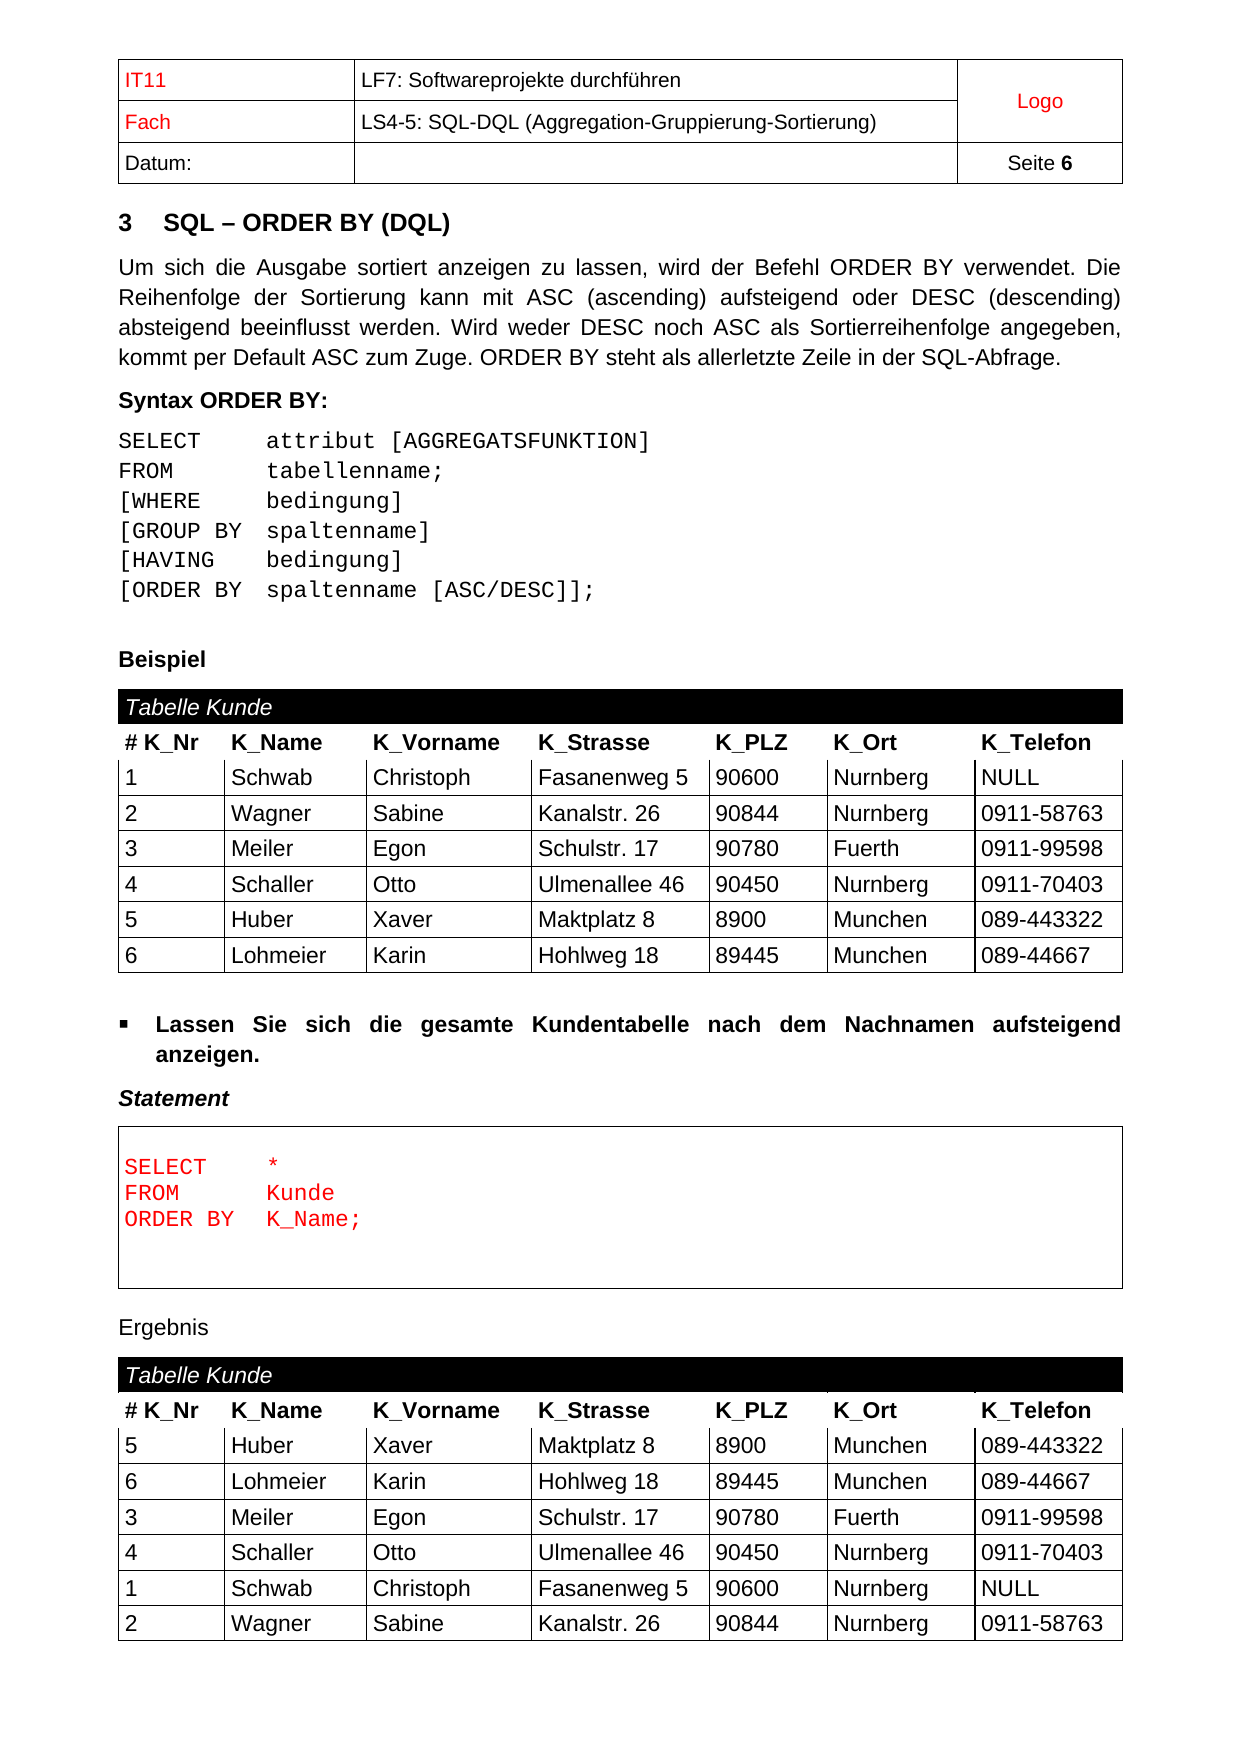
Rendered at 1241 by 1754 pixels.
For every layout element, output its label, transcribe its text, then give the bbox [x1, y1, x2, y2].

table_cell K_Name [225, 1393, 367, 1428]
table_cell Nurnberg [828, 796, 974, 830]
text [HAVING bedingung] [118, 549, 1122, 575]
table_cell 0911-58763 [976, 1606, 1122, 1640]
table_cell Sabine [367, 796, 531, 830]
table_cell Hohlweg 18 [532, 1464, 709, 1499]
table_cell 2 [119, 1606, 224, 1640]
table_cell 089-443322 [976, 902, 1122, 937]
table_cell SELECT * FROM Kunde ORDER BY K_Name; [119, 1127, 1122, 1288]
table_cell 90450 [710, 1535, 827, 1569]
table_cell Schaller [225, 867, 366, 901]
table_cell K_Strasse [532, 1393, 709, 1428]
table_cell 90780 [710, 831, 827, 866]
table_cell Huber [225, 1428, 366, 1463]
table_cell K_Vorname [367, 724, 532, 759]
table_cell 089-44667 [976, 1464, 1122, 1499]
table_cell Nurnberg [828, 1535, 974, 1569]
table_header [367, 1358, 532, 1392]
table_cell Ulmenallee 46 [532, 1535, 709, 1569]
table_cell 5 [119, 902, 224, 937]
table_cell K_Ort [827, 724, 975, 759]
table_cell Otto [367, 1535, 531, 1569]
table_cell Schulstr. 17 [532, 831, 709, 866]
table_cell Kanalstr. 26 [532, 1606, 709, 1640]
text Beispiel [118, 646, 1122, 672]
table_cell Huber [225, 902, 366, 937]
table_cell 89445 [710, 938, 827, 972]
table_cell Wagner [225, 1606, 366, 1640]
table_cell Fasanenweg 5 [532, 1571, 709, 1605]
table_cell Fuerth [828, 831, 974, 866]
table_header [709, 1358, 827, 1392]
table_cell 0911-70403 [976, 1535, 1122, 1569]
table_cell 90450 [710, 867, 827, 901]
table_cell Hohlweg 18 [532, 938, 709, 972]
table_cell 4 [119, 1535, 224, 1569]
table_cell Ulmenallee 46 [532, 867, 709, 901]
table_cell 90844 [710, 796, 827, 830]
table_cell Munchen [828, 1464, 974, 1499]
table_cell 5 [119, 1428, 224, 1463]
table_cell Munchen [828, 938, 974, 972]
table_cell K_Strasse [532, 724, 709, 759]
text Lassen Sie sich die gesamte Kundentabelle nach dem Nachnamen aufsteigend anzeigen. [118, 1011, 1122, 1067]
table_cell 1 [119, 1571, 224, 1605]
table_cell K_PLZ [709, 1393, 827, 1428]
text [GROUP BY spaltenname] [118, 519, 1122, 545]
table_cell # K_Nr [119, 1393, 225, 1428]
table_cell Munchen [828, 902, 974, 937]
table_cell Egon [367, 831, 531, 866]
table_cell 0911-70403 [976, 867, 1122, 901]
table_cell 6 [119, 938, 224, 972]
table_header Tabelle Kunde [119, 690, 367, 724]
text Ergebnis [118, 1314, 1122, 1341]
table_cell NULL [976, 1571, 1122, 1605]
table_cell 4 [119, 867, 224, 901]
table_cell Schwab [225, 1571, 366, 1605]
table_cell Schulstr. 17 [532, 1500, 709, 1534]
table_header Tabelle Kunde [119, 1358, 367, 1392]
table_cell Schwab [225, 760, 366, 795]
table_cell 89445 [710, 1464, 827, 1499]
table_header [532, 1358, 709, 1392]
table_cell 0911-99598 [976, 1500, 1122, 1534]
table_cell Xaver [367, 902, 531, 937]
table_cell # K_Nr [119, 724, 225, 759]
text SELECT attribut [AGGREGATSFUNKTION] [118, 430, 1122, 456]
table_header [709, 690, 827, 724]
table_cell 089-44667 [976, 938, 1122, 972]
table_cell 089-443322 [976, 1428, 1122, 1463]
table_cell Maktplatz 8 [532, 902, 709, 937]
table_cell Meiler [225, 1500, 366, 1534]
table_cell K_PLZ [709, 724, 827, 759]
table_cell Lohmeier [225, 1464, 366, 1499]
table_cell Sabine [367, 1606, 531, 1640]
table_cell 3 [119, 831, 224, 866]
table_header [976, 690, 1122, 724]
table_cell Maktplatz 8 [532, 1428, 709, 1463]
table_cell 90600 [710, 1571, 827, 1605]
table_cell Munchen [828, 1428, 974, 1463]
table_cell 2 [119, 796, 224, 830]
table_cell NULL [976, 760, 1122, 795]
table_cell 0911-99598 [976, 831, 1122, 866]
text [WHERE bedingung] [118, 489, 1122, 515]
table_cell 90600 [710, 760, 827, 795]
text Syntax ORDER BY: [118, 387, 1122, 413]
text Um sich die Ausgabe sortiert anzeigen zu lassen, wird der Befehl ORDER BY verwendet. Die Reihenfolge der Sortierung kann mit ASC (ascending) aufsteigend oder DESC (descending) absteigend beeinflusst werden. Wird weder DESC noch ASC als Sortierreihenfolge angegeben, kommt per Default ASC zum Zuge. ORDER BY steht als allerletzte Zeile in der SQL-Abfrage. [118, 254, 1122, 371]
table_cell 3 [119, 1500, 224, 1534]
table_cell 6 [119, 1464, 224, 1499]
table_cell Nurnberg [828, 867, 974, 901]
table_cell 8900 [710, 902, 827, 937]
table_cell Lohmeier [225, 938, 366, 972]
table_cell 90780 [710, 1500, 827, 1534]
table_cell Kanalstr. 26 [532, 796, 709, 830]
table_cell 8900 [710, 1428, 827, 1463]
table_cell Nurnberg [828, 760, 974, 795]
table_cell Nurnberg [828, 1571, 974, 1605]
table_header [976, 1358, 1122, 1392]
table_cell Wagner [225, 796, 366, 830]
table_header [532, 690, 709, 724]
table_header Statement [118, 1077, 886, 1126]
table_header [828, 690, 974, 724]
text [ORDER BY spaltenname [ASC/DESC]]; [118, 579, 1122, 604]
table_cell K_Vorname [367, 1393, 532, 1428]
table_cell Karin [367, 938, 531, 972]
table_cell K_Name [225, 724, 367, 759]
subtitle SQL – ORDER BY (DQL) [118, 208, 1122, 237]
table_cell Nurnberg [828, 1606, 974, 1640]
table_cell 0911-58763 [976, 796, 1122, 830]
table_cell Egon [367, 1500, 531, 1534]
text FROM tabellenname; [118, 459, 1122, 485]
table_cell 1 [119, 760, 224, 795]
table_cell Karin [367, 1464, 531, 1499]
table_cell K_Telefon [975, 724, 1122, 759]
table_cell Christoph [367, 760, 531, 795]
table_cell Xaver [367, 1428, 531, 1463]
table_cell 90844 [710, 1606, 827, 1640]
table_header [828, 1358, 974, 1392]
table_cell Meiler [225, 831, 366, 866]
table_header [367, 690, 532, 724]
table_cell Christoph [367, 1571, 531, 1605]
table_cell Otto [367, 867, 531, 901]
table_cell K_Ort [827, 1393, 975, 1428]
table_cell Schaller [225, 1535, 366, 1569]
table_cell Fuerth [828, 1500, 974, 1534]
table_cell Fasanenweg 5 [532, 760, 709, 795]
table_cell K_Telefon [975, 1393, 1122, 1428]
